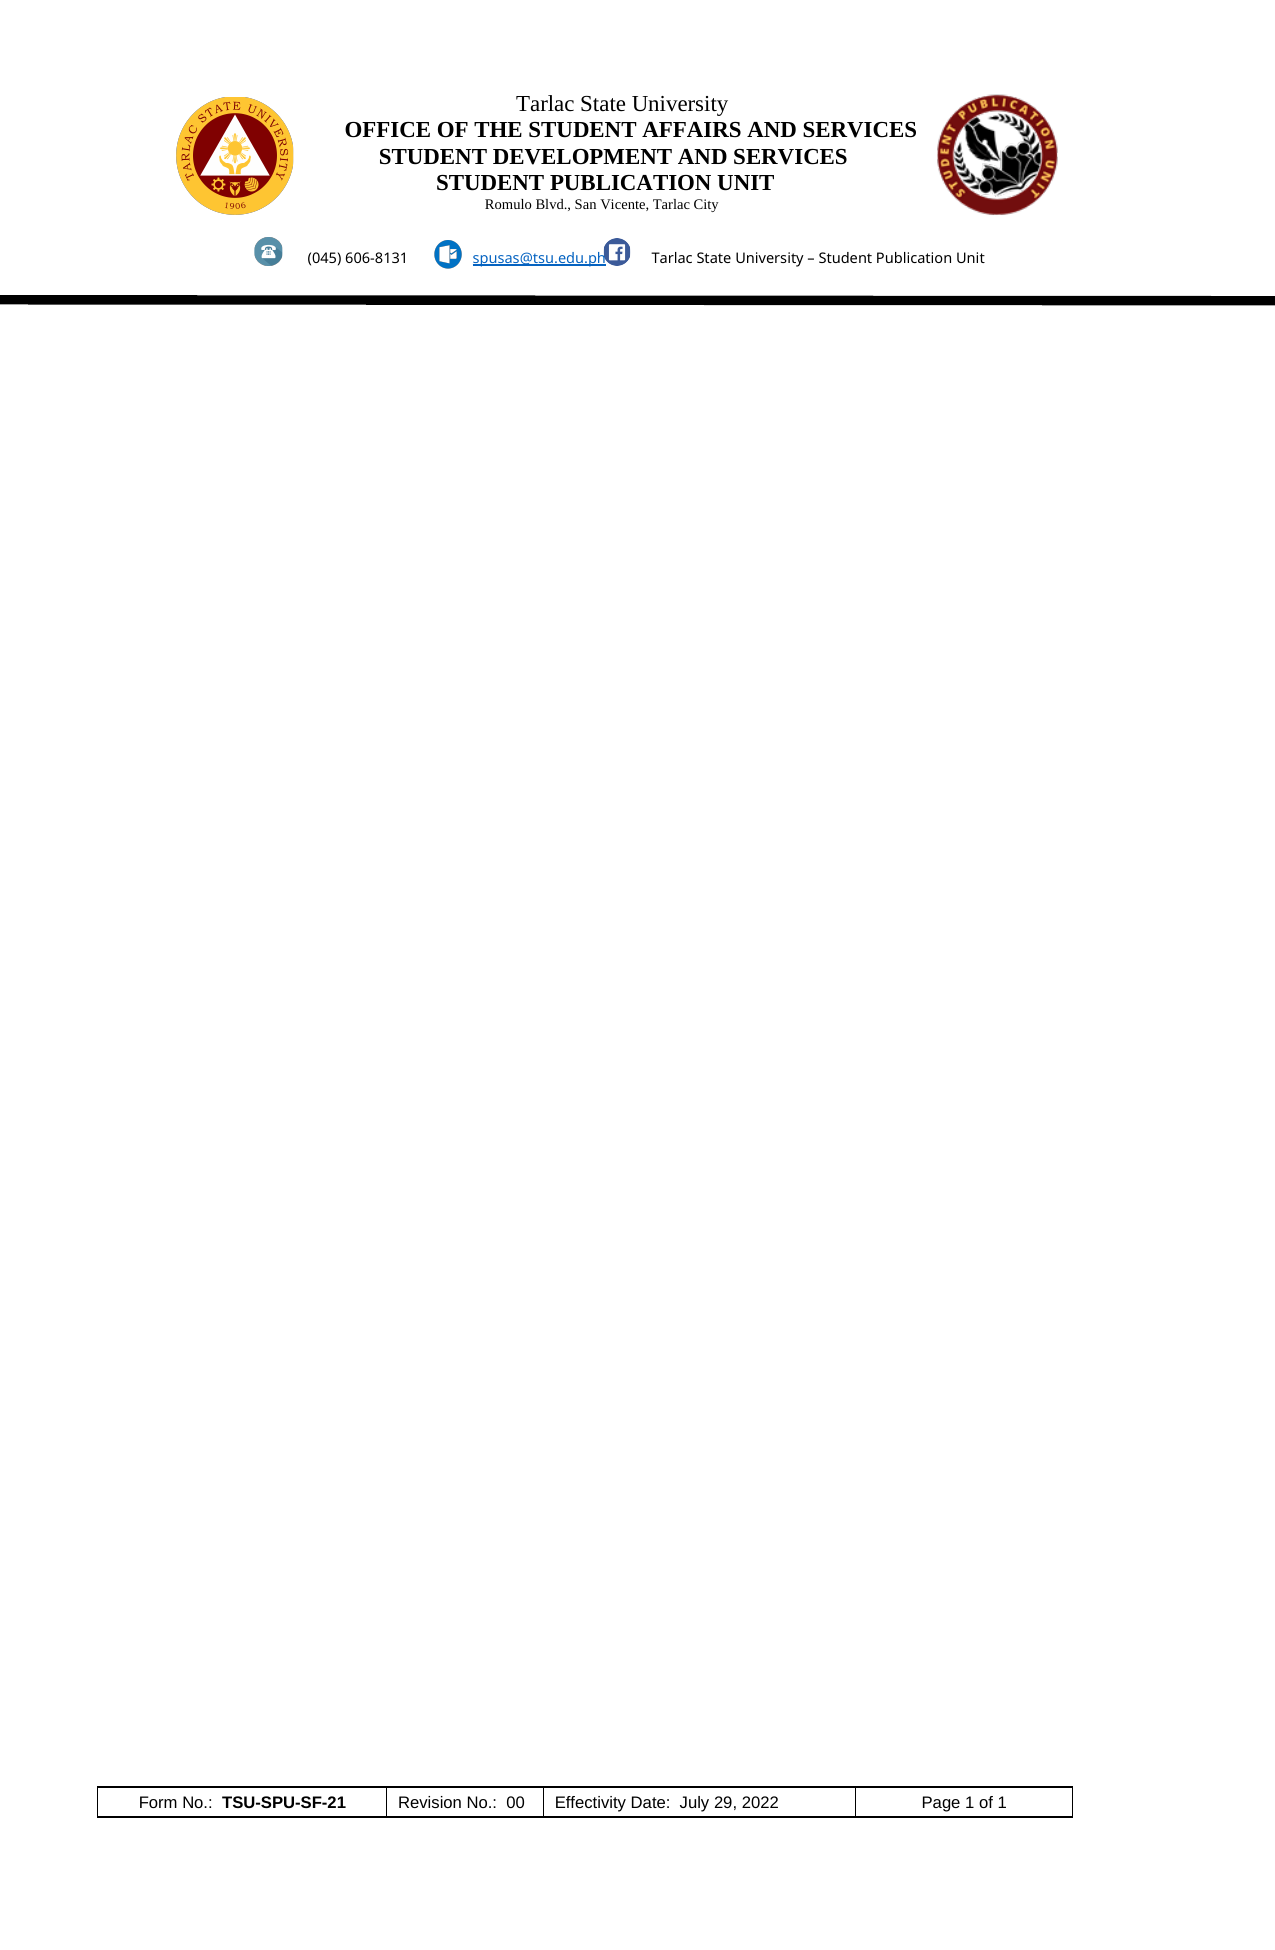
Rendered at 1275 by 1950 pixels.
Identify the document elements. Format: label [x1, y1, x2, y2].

picture [254, 237, 283, 266]
picture [424, 240, 472, 269]
picture [176, 97, 294, 215]
picture [603, 238, 631, 266]
picture [873, 33, 1122, 277]
